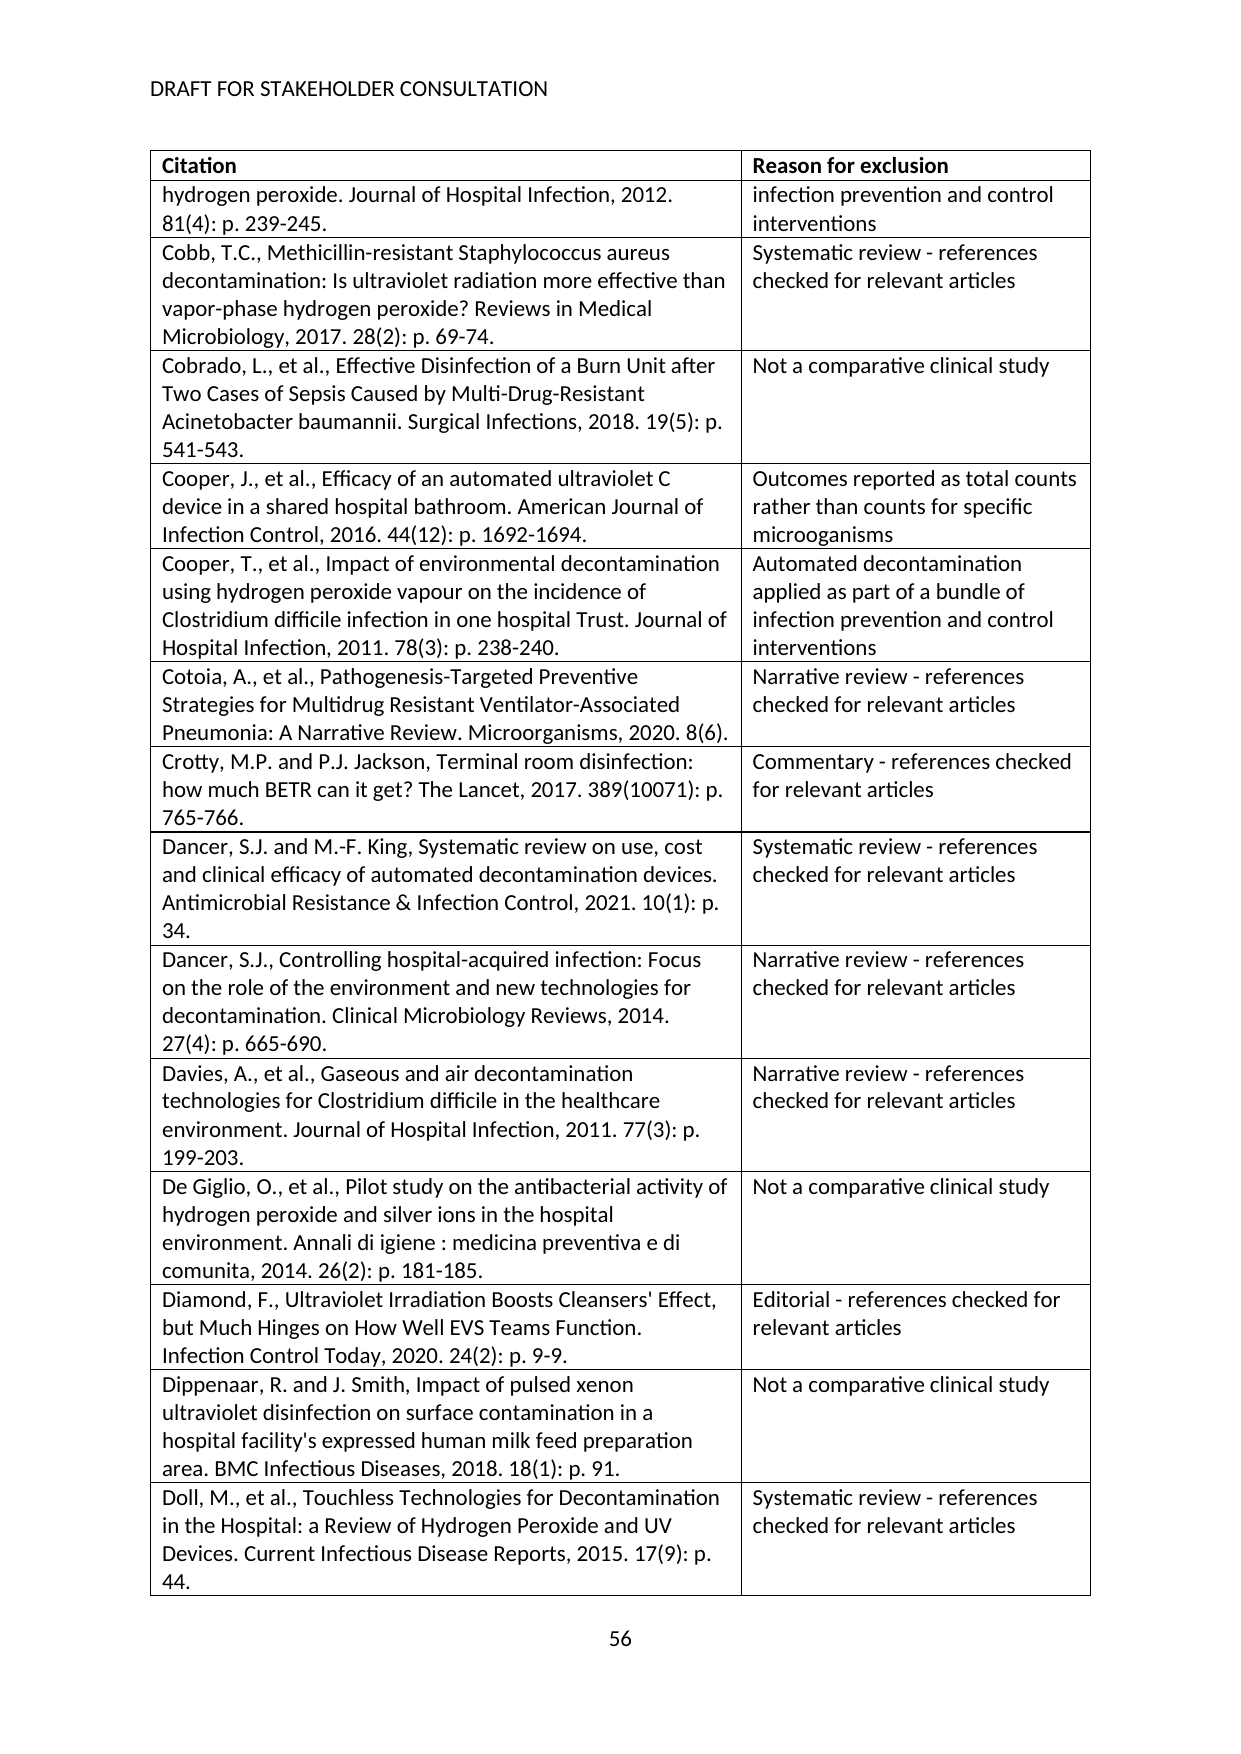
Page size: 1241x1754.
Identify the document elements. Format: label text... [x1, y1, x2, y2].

table_cell Editorial - references checked for relevant articles [742, 1285, 1090, 1369]
table_cell Systematic review - references checked for relevant articles [742, 238, 1090, 350]
table_cell Cobb, T.C., Methicillin-resistant Staphylococcus aureus decontamination: Is ultraviolet radiation more effective than vapor-phase hydrogen peroxide? Reviews in Medical Microbiology, 2017. 28(2): p. 69-74. [151, 238, 741, 350]
table_cell Systematic review - references checked for relevant articles [742, 833, 1090, 944]
table_cell Not a comparative clinical study [742, 1370, 1090, 1482]
table_cell Not a comparative clinical study [742, 351, 1090, 463]
table_cell Cotoia, A., et al., Pathogenesis-Targeted Preventive Strategies for Multidrug Resistant Ventilator-Associated Pneumonia: A Narrative Review. Microorganisms, 2020. 8(6). [151, 662, 741, 746]
table_cell Narrative review - references checked for relevant articles [742, 946, 1090, 1058]
table_cell Automated decontamination applied as part of a bundle of infection prevention and control interventions [742, 549, 1090, 661]
table_cell Narrative review - references checked for relevant articles [742, 662, 1090, 746]
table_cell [151, 181, 741, 237]
table_cell Dancer, S.J., Controlling hospital-acquired infection: Focus on the role of the environment and new technologies for decontamination. Clinical Microbiology Reviews, 2014. 27(4): p. 665-690. [151, 946, 741, 1058]
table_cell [742, 1483, 1090, 1595]
table_cell Narrative review - references checked for relevant articles [742, 1059, 1090, 1171]
table_cell Cooper, J., et al., Efficacy of an automated ultraviolet C device in a shared hospital bathroom. American Journal of Infection Control, 2016. 44(12): p. 1692-1694. [151, 464, 741, 548]
table_cell Not a comparative clinical study [742, 1172, 1090, 1284]
table_cell Dippenaar, R. and J. Smith, Impact of pulsed xenon ultraviolet disinfection on surface contamination in a hospital facility's expressed human milk feed preparation area. BMC Infectious Diseases, 2018. 18(1): p. 91. [151, 1370, 741, 1482]
table_cell Diamond, F., Ultraviolet Irradiation Boosts Cleansers' Effect, but Much Hinges on How Well EVS Teams Function. Infection Control Today, 2020. 24(2): p. 9-9. [151, 1285, 741, 1369]
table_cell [742, 181, 1090, 237]
table_cell Cooper, T., et al., Impact of environmental decontamination using hydrogen peroxide vapour on the incidence of Clostridium difficile infection in one hospital Trust. Journal of Hospital Infection, 2011. 78(3): p. 238-240. [151, 549, 741, 661]
table_cell Cobrado, L., et al., Effective Disinfection of a Burn Unit after Two Cases of Sepsis Caused by Multi-Drug-Resistant Acinetobacter baumannii. Surgical Infections, 2018. 19(5): p. 541-543. [151, 351, 741, 463]
table_cell Outcomes reported as total counts rather than counts for specific microoganisms [742, 464, 1090, 548]
table_cell Doll, M., et al., Touchless Technologies for Decontamination in the Hospital: a Review of Hydrogen Peroxide and UV Devices. Current Infectious Disease Reports, 2015. 17(9): p. 44. [151, 1483, 741, 1595]
table_cell Davies, A., et al., Gaseous and air decontamination technologies for Clostridium difficile in the healthcare environment. Journal of Hospital Infection, 2011. 77(3): p. 199-203. [151, 1059, 741, 1171]
table_header Reason for exclusion [742, 151, 1090, 179]
table_cell De Giglio, O., et al., Pilot study on the antibacterial activity of hydrogen peroxide and silver ions in the hospital environment. Annali di igiene : medicina preventiva e di comunita, 2014. 26(2): p. 181-185. [151, 1172, 741, 1284]
table_header Citation [151, 151, 741, 179]
table_cell Crotty, M.P. and P.J. Jackson, Terminal room disinfection: how much BETR can it get? The Lancet, 2017. 389(10071): p. 765-766. [151, 747, 741, 831]
table_cell Dancer, S.J. and M.-F. King, Systematic review on use, cost and clinical efficacy of automated decontamination devices. Antimicrobial Resistance & Infection Control, 2021. 10(1): p. 34. [151, 833, 741, 944]
table_cell Commentary - references checked for relevant articles [742, 747, 1090, 831]
